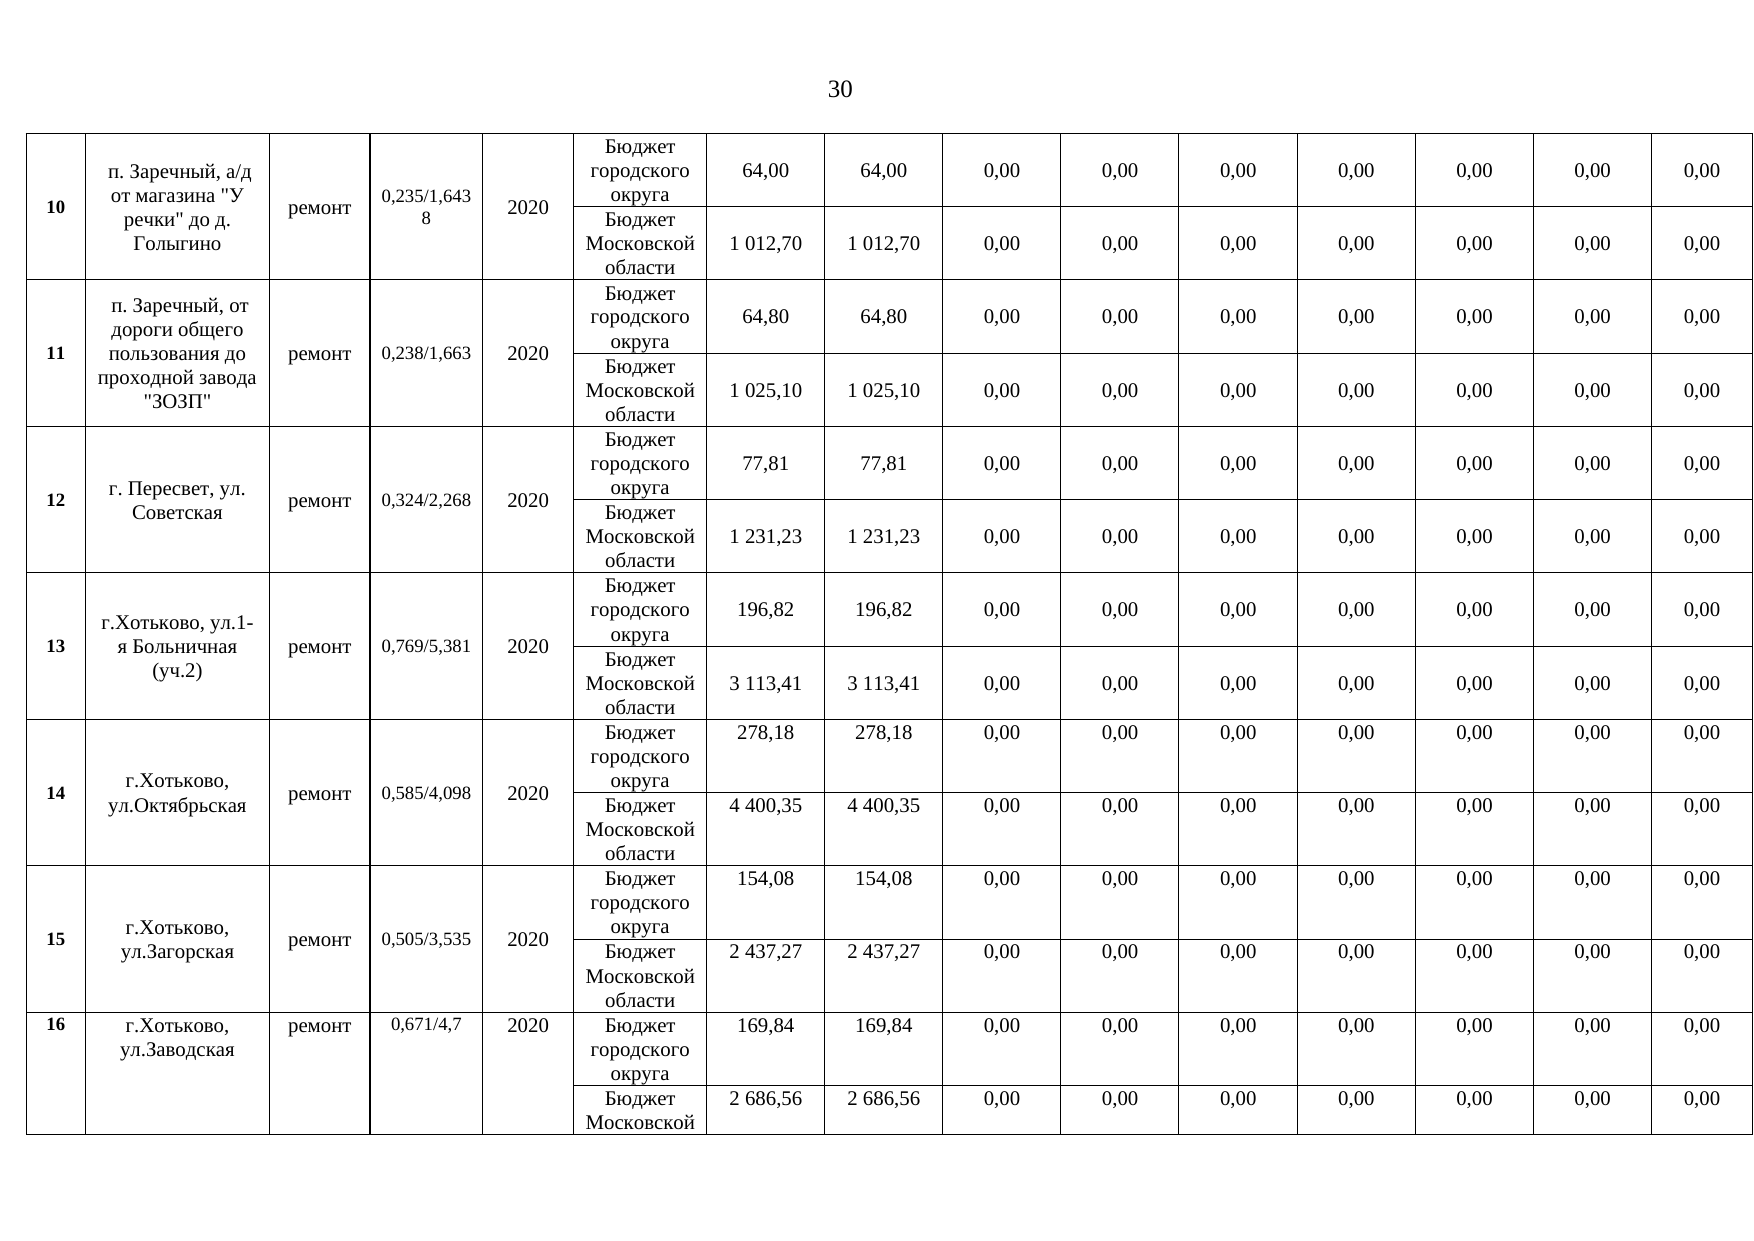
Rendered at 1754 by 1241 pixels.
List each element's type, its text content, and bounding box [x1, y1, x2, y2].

table_cell г.Хотьково, ул.Загорская [86, 866, 269, 1012]
table_cell г.Хотьково, ул.1-я Больничная (уч.2) [86, 573, 269, 719]
table_cell ремонт [270, 1013, 369, 1134]
table_cell 0,00 [943, 573, 1060, 646]
table_cell Бюджет городского округа [574, 280, 706, 353]
table_cell 0,00 [1534, 573, 1651, 646]
table_cell Бюджет городского округа [574, 866, 706, 938]
table_cell 2020 [483, 1013, 573, 1134]
table_cell 0,00 [1179, 354, 1297, 426]
table_cell 196,82 [707, 573, 824, 646]
table_cell 0,00 [1298, 207, 1415, 279]
table_cell 0,505/3,535 [371, 866, 482, 1012]
table_cell 0,00 [943, 793, 1060, 865]
table_cell 3 113,41 [825, 647, 942, 719]
table_cell Бюджет Московской области [574, 207, 706, 279]
table_cell 0,00 [1298, 573, 1415, 646]
table_cell 0,00 [943, 1013, 1060, 1085]
table_cell 0,324/2,268 [371, 427, 482, 572]
table_cell Бюджет городского округа [574, 134, 706, 206]
table_cell Бюджет городского округа [574, 427, 706, 499]
table_cell 0,00 [1179, 280, 1297, 353]
table_cell 0,00 [1652, 427, 1752, 499]
table_cell 15 [27, 866, 85, 1012]
table_cell 0,00 [1416, 573, 1533, 646]
table_cell 0,00 [1534, 500, 1651, 572]
table_cell 0,00 [1652, 280, 1752, 353]
table_cell 154,08 [707, 866, 824, 938]
table_cell 0,00 [1298, 940, 1415, 1012]
table_cell 14 [27, 720, 85, 865]
table_cell 0,769/5,381 [371, 573, 482, 719]
table_cell 0,00 [1534, 940, 1651, 1012]
table_cell 2 437,27 [825, 940, 942, 1012]
table_cell 11 [27, 280, 85, 426]
table_cell 0,00 [943, 354, 1060, 426]
table_cell 0,00 [1652, 207, 1752, 279]
table_cell 0,585/4,098 [371, 720, 482, 865]
table_cell 64,80 [707, 280, 824, 353]
table_cell 1 012,70 [707, 207, 824, 279]
table_cell 1 231,23 [825, 500, 942, 572]
table_cell Бюджет городского округа [574, 1013, 706, 1085]
table_cell 0,00 [1416, 866, 1533, 938]
table_cell Бюджет городского округа [574, 573, 706, 646]
table_cell 0,00 [943, 866, 1060, 938]
table_cell 0,00 [1652, 793, 1752, 865]
table_cell 0,00 [1061, 280, 1178, 353]
table_cell 0,00 [1061, 793, 1178, 865]
table_cell 0,00 [1179, 940, 1297, 1012]
table_cell 0,00 [1534, 134, 1651, 206]
table_cell 13 [27, 573, 85, 719]
table_cell 2020 [483, 866, 573, 1012]
table_cell Бюджет Московской области [574, 647, 706, 719]
table_cell 2 686,56 [825, 1086, 942, 1134]
table_cell 0,00 [1652, 573, 1752, 646]
table_cell 0,00 [1298, 280, 1415, 353]
table_cell 0,00 [1298, 427, 1415, 499]
table_cell 0,00 [1534, 280, 1651, 353]
table_cell п. Заречный, а/д от магазина "У речки" до д. Голыгино [86, 134, 269, 279]
table_cell Бюджет Московской области [574, 793, 706, 865]
table_cell 0,00 [1416, 500, 1533, 572]
table_cell ремонт [270, 720, 369, 865]
table_cell 0,00 [1416, 134, 1533, 206]
table_cell 0,00 [1179, 1086, 1297, 1134]
table_cell 0,00 [1652, 720, 1752, 792]
table_cell 0,00 [1179, 427, 1297, 499]
table_cell 0,00 [1061, 647, 1178, 719]
table_cell г.Хотьково, ул.Октябрьская [86, 720, 269, 865]
table_cell 0,00 [1652, 866, 1752, 938]
table_cell 4 400,35 [825, 793, 942, 865]
table_cell 0,00 [1652, 1086, 1752, 1134]
table_cell 0,00 [1416, 280, 1533, 353]
table_cell 0,00 [1534, 1086, 1651, 1134]
table_cell 64,80 [825, 280, 942, 353]
table_cell 2020 [483, 427, 573, 572]
table_cell Бюджет Московской области [574, 500, 706, 572]
table_cell 77,81 [707, 427, 824, 499]
table_cell 0,00 [1416, 427, 1533, 499]
table_cell 0,00 [1298, 1086, 1415, 1134]
table_cell 0,00 [1416, 793, 1533, 865]
table_cell 0,00 [1652, 1013, 1752, 1085]
table_cell 0,00 [1179, 647, 1297, 719]
table_cell 0,00 [1179, 720, 1297, 792]
table_cell 0,00 [1179, 866, 1297, 938]
table_cell 3 113,41 [707, 647, 824, 719]
table_cell 0,00 [943, 647, 1060, 719]
table_cell 0,00 [1061, 134, 1178, 206]
table_cell ремонт [270, 280, 369, 426]
table_cell 0,00 [1061, 866, 1178, 938]
table_cell 0,00 [1652, 940, 1752, 1012]
table_cell 0,00 [1652, 647, 1752, 719]
table_cell 0,00 [1179, 573, 1297, 646]
table_cell г.Хотьково, ул.Заводская [86, 1013, 269, 1134]
table_cell 0,00 [1534, 427, 1651, 499]
table_cell 0,00 [1298, 500, 1415, 572]
table_cell 278,18 [825, 720, 942, 792]
table_cell п. Заречный, от дороги общего пользования до проходной завода "ЗОЗП" [86, 280, 269, 426]
table_cell 169,84 [825, 1013, 942, 1085]
table_cell 0,00 [1179, 500, 1297, 572]
table_cell 0,00 [943, 427, 1060, 499]
table_cell 0,00 [1534, 207, 1651, 279]
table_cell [574, 1086, 706, 1134]
table_cell 0,00 [1061, 940, 1178, 1012]
table_cell 0,00 [1179, 1013, 1297, 1085]
table_cell 0,00 [1534, 1013, 1651, 1085]
table_cell 0,00 [1298, 647, 1415, 719]
table_cell 0,00 [1179, 134, 1297, 206]
table_cell 0,00 [1061, 1086, 1178, 1134]
table_cell 0,00 [1416, 1086, 1533, 1134]
table_cell 0,00 [943, 207, 1060, 279]
table_cell 0,00 [1534, 647, 1651, 719]
table_cell 0,00 [1061, 573, 1178, 646]
table_cell Бюджет городского округа [574, 720, 706, 792]
table_cell ремонт [270, 134, 369, 279]
table_cell 0,00 [1416, 1013, 1533, 1085]
table_cell 169,84 [707, 1013, 824, 1085]
table_cell 0,00 [1298, 1013, 1415, 1085]
table_cell 1 025,10 [707, 354, 824, 426]
table_cell 0,00 [1061, 1013, 1178, 1085]
table_cell 0,00 [1652, 134, 1752, 206]
table_cell 2020 [483, 280, 573, 426]
table_cell 0,00 [1061, 354, 1178, 426]
table_cell 16 [27, 1013, 85, 1134]
table_cell 64,00 [707, 134, 824, 206]
table_cell 278,18 [707, 720, 824, 792]
table_cell 0,00 [1652, 500, 1752, 572]
table_cell 0,00 [943, 134, 1060, 206]
table_cell 2 437,27 [707, 940, 824, 1012]
table_cell 0,00 [1416, 207, 1533, 279]
table_cell 0,00 [1416, 940, 1533, 1012]
table_cell г. Пересвет, ул. Советская [86, 427, 269, 572]
table_cell 0,00 [1534, 354, 1651, 426]
table_cell 0,00 [1298, 354, 1415, 426]
table_cell 0,00 [1416, 720, 1533, 792]
table_cell 0,00 [1298, 866, 1415, 938]
table_cell 0,00 [1534, 793, 1651, 865]
table_cell 0,00 [1298, 134, 1415, 206]
table_cell 10 [27, 134, 85, 279]
table_cell 0,671/4,7 [371, 1013, 482, 1134]
table_cell 77,81 [825, 427, 942, 499]
table_cell 154,08 [825, 866, 942, 938]
table_cell 1 025,10 [825, 354, 942, 426]
table_cell 0,00 [1534, 720, 1651, 792]
table_cell ремонт [270, 866, 369, 1012]
table_cell 1 231,23 [707, 500, 824, 572]
table_cell 2020 [483, 720, 573, 865]
table_cell 1 012,70 [825, 207, 942, 279]
table_cell ремонт [270, 573, 369, 719]
table_cell 0,00 [1179, 207, 1297, 279]
table_cell 0,00 [1061, 720, 1178, 792]
table_cell 0,00 [943, 280, 1060, 353]
table_cell 0,00 [1298, 793, 1415, 865]
table_cell 2 686,56 [707, 1086, 824, 1134]
table_cell 0,00 [1652, 354, 1752, 426]
table_cell 12 [27, 427, 85, 572]
table_cell 0,00 [1534, 866, 1651, 938]
table_cell 196,82 [825, 573, 942, 646]
table_cell 0,00 [1416, 647, 1533, 719]
table_cell 4 400,35 [707, 793, 824, 865]
table_cell 64,00 [825, 134, 942, 206]
table_cell 0,00 [1416, 354, 1533, 426]
table_cell 0,00 [1061, 500, 1178, 572]
table_cell 0,00 [943, 500, 1060, 572]
table_cell 0,00 [943, 720, 1060, 792]
table_cell 2020 [483, 134, 573, 279]
table_cell 0,00 [1061, 207, 1178, 279]
table_cell Бюджет Московской области [574, 354, 706, 426]
table_cell Бюджет Московской области [574, 940, 706, 1012]
table_cell 0,235/1,6438 [371, 134, 482, 279]
table_cell 0,00 [1061, 427, 1178, 499]
table_cell 0,00 [1179, 793, 1297, 865]
table_cell 0,00 [943, 940, 1060, 1012]
table_cell 0,00 [943, 1086, 1060, 1134]
table_cell 0,238/1,663 [371, 280, 482, 426]
table_cell 0,00 [1298, 720, 1415, 792]
table_cell ремонт [270, 427, 369, 572]
table_cell 2020 [483, 573, 573, 719]
